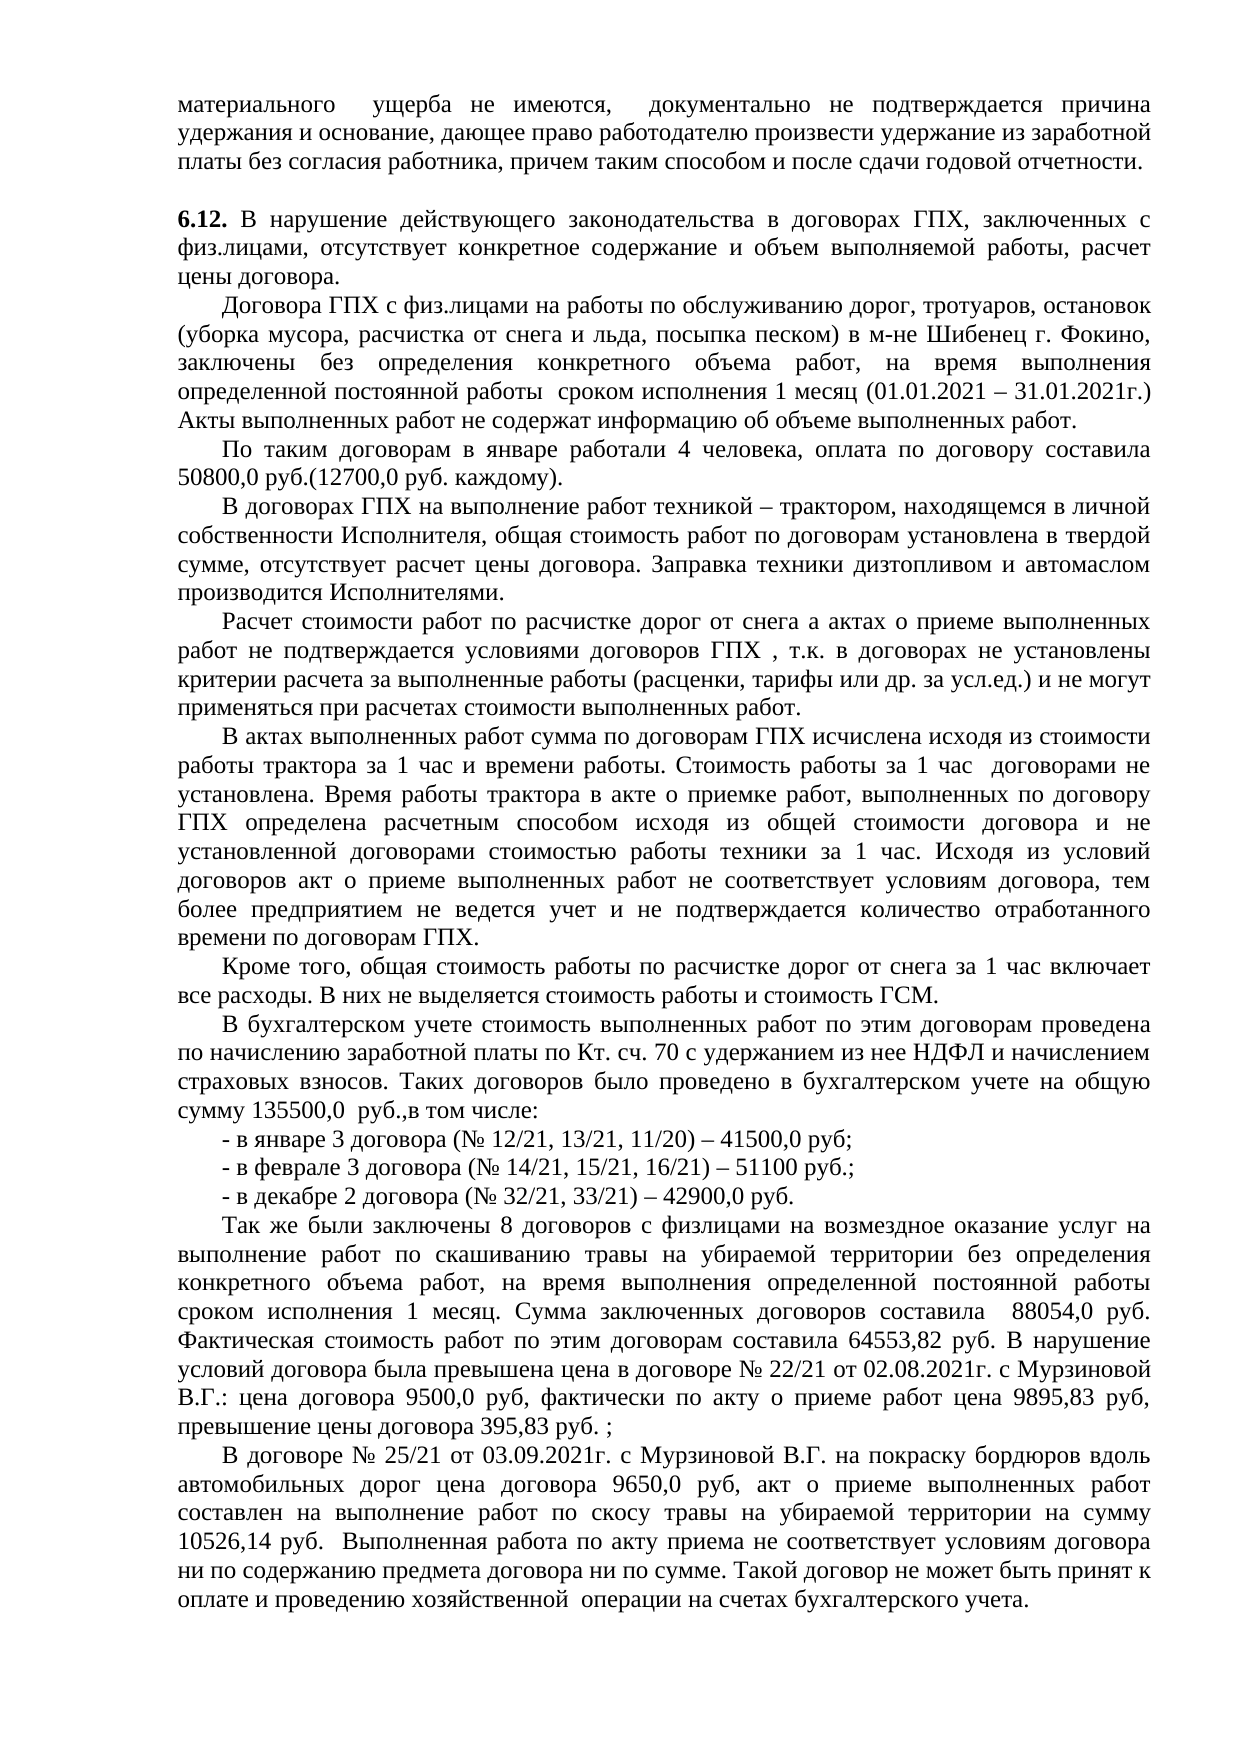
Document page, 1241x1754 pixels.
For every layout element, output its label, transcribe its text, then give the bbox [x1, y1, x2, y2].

text В актах выполненных работ сумма по договорам ГПХ исчислена исходя из стоимости работы трактора за 1 час и времени работы. Стоимость работы за 1 час договорами не установлена. Время работы трактора в акте о приемке работ, выполненных по договору ГПХ определена расчетным способом исходя из общей стоимости договора и не установленной договорами стоимостью работы техники за 1 час. Исходя из условий договоров акт о приеме выполненных работ не соответствует условиям договора, тем более предприятием не ведется учет и не подтверждается количество отработанного времени по договорам ГПХ. [177, 721, 1152, 951]
text В договорах ГПХ на выполнение работ техникой – трактором, находящемся в личной собственности Исполнителя, общая стоимость работ по договорам установлена в твердой сумме, отсутствует расчет цены договора. Заправка техники дизтопливом и автомаслом производится Исполнителями. [177, 491, 1152, 606]
text Кроме того, общая стоимость работы по расчистке дорог от снега за 1 час включает все расходы. В них не выделяется стоимость работы и стоимость ГСМ. [177, 951, 1152, 1009]
text Так же были заключены 8 договоров с физлицами на возмездное оказание услуг на выполнение работ по скашиванию травы на убираемой территории без определения конкретного объема работ, на время выполнения определенной постоянной работы сроком исполнения 1 месяц. Сумма заключенных договоров составила 88054,0 руб. Фактическая стоимость работ по этим договорам составила 64553,82 руб. В нарушение условий договора была превышена цена в договоре № 22/21 от 02.08.2021г. с Мурзиновой В.Г.: цена договора 9500,0 руб, фактически по акту о приеме работ цена 9895,83 руб, превышение цены договора 395,83 руб. ; [177, 1210, 1152, 1440]
text По таким договорам в январе работали 4 человека, оплата по договору составила 50800,0 руб.(12700,0 руб. каждому). [177, 434, 1152, 491]
text Договора ГПХ с физ.лицами на работы по обслуживанию дорог, тротуаров, остановок (уборка мусора, расчистка от снега и льда, посыпка песком) в м-не Шибенец г. Фокино, заключены без определения конкретного объема работ, на время выполнения определенной постоянной работы сроком исполнения 1 месяц (01.01.2021 – 31.01.2021г.) Акты выполненных работ не содержат информацию об объеме выполненных работ. [177, 290, 1152, 434]
text - в январе 3 договора (№ 12/21, 13/21, 11/20) – 41500,0 руб; [177, 1124, 1152, 1152]
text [177, 89, 1152, 175]
text - в декабре 2 договора (№ 32/21, 33/21) – 42900,0 руб. [177, 1181, 1152, 1210]
text - в феврале 3 договора (№ 14/21, 15/21, 16/21) – 51100 руб.; [177, 1152, 1152, 1181]
text Расчет стоимости работ по расчистке дорог от снега а актах о приеме выполненных работ не подтверждается условиями договоров ГПХ , т.к. в договорах не установлены критерии расчета за выполненные работы (расценки, тарифы или др. за усл.ед.) и не могут применяться при расчетах стоимости выполненных работ. [177, 606, 1152, 721]
text В договоре № 25/21 от 03.09.2021г. с Мурзиновой В.Г. на покраску бордюров вдоль автомобильных дорог цена договора 9650,0 руб, акт о приеме выполненных работ составлен на выполнение работ по скосу травы на убираемой территории на сумму 10526,14 руб. Выполненная работа по акту приема не соответствует условиям договора ни по содержанию предмета договора ни по сумме. Такой договор не может быть принят к оплате и проведению хозяйственной операции на счетах бухгалтерского учета. [177, 1440, 1152, 1612]
text В бухгалтерском учете стоимость выполненных работ по этим договорам проведена по начислению заработной платы по Кт. сч. 70 с удержанием из нее НДФЛ и начислением страховых взносов. Таких договоров было проведено в бухгалтерском учете на общую сумму 135500,0 руб.,в том числе: [177, 1009, 1152, 1124]
text 6.12. В нарушение действующего законодательства в договорах ГПХ, заключенных с физ.лицами, отсутствует конкретное содержание и объем выполняемой работы, расчет цены договора. [177, 204, 1152, 290]
